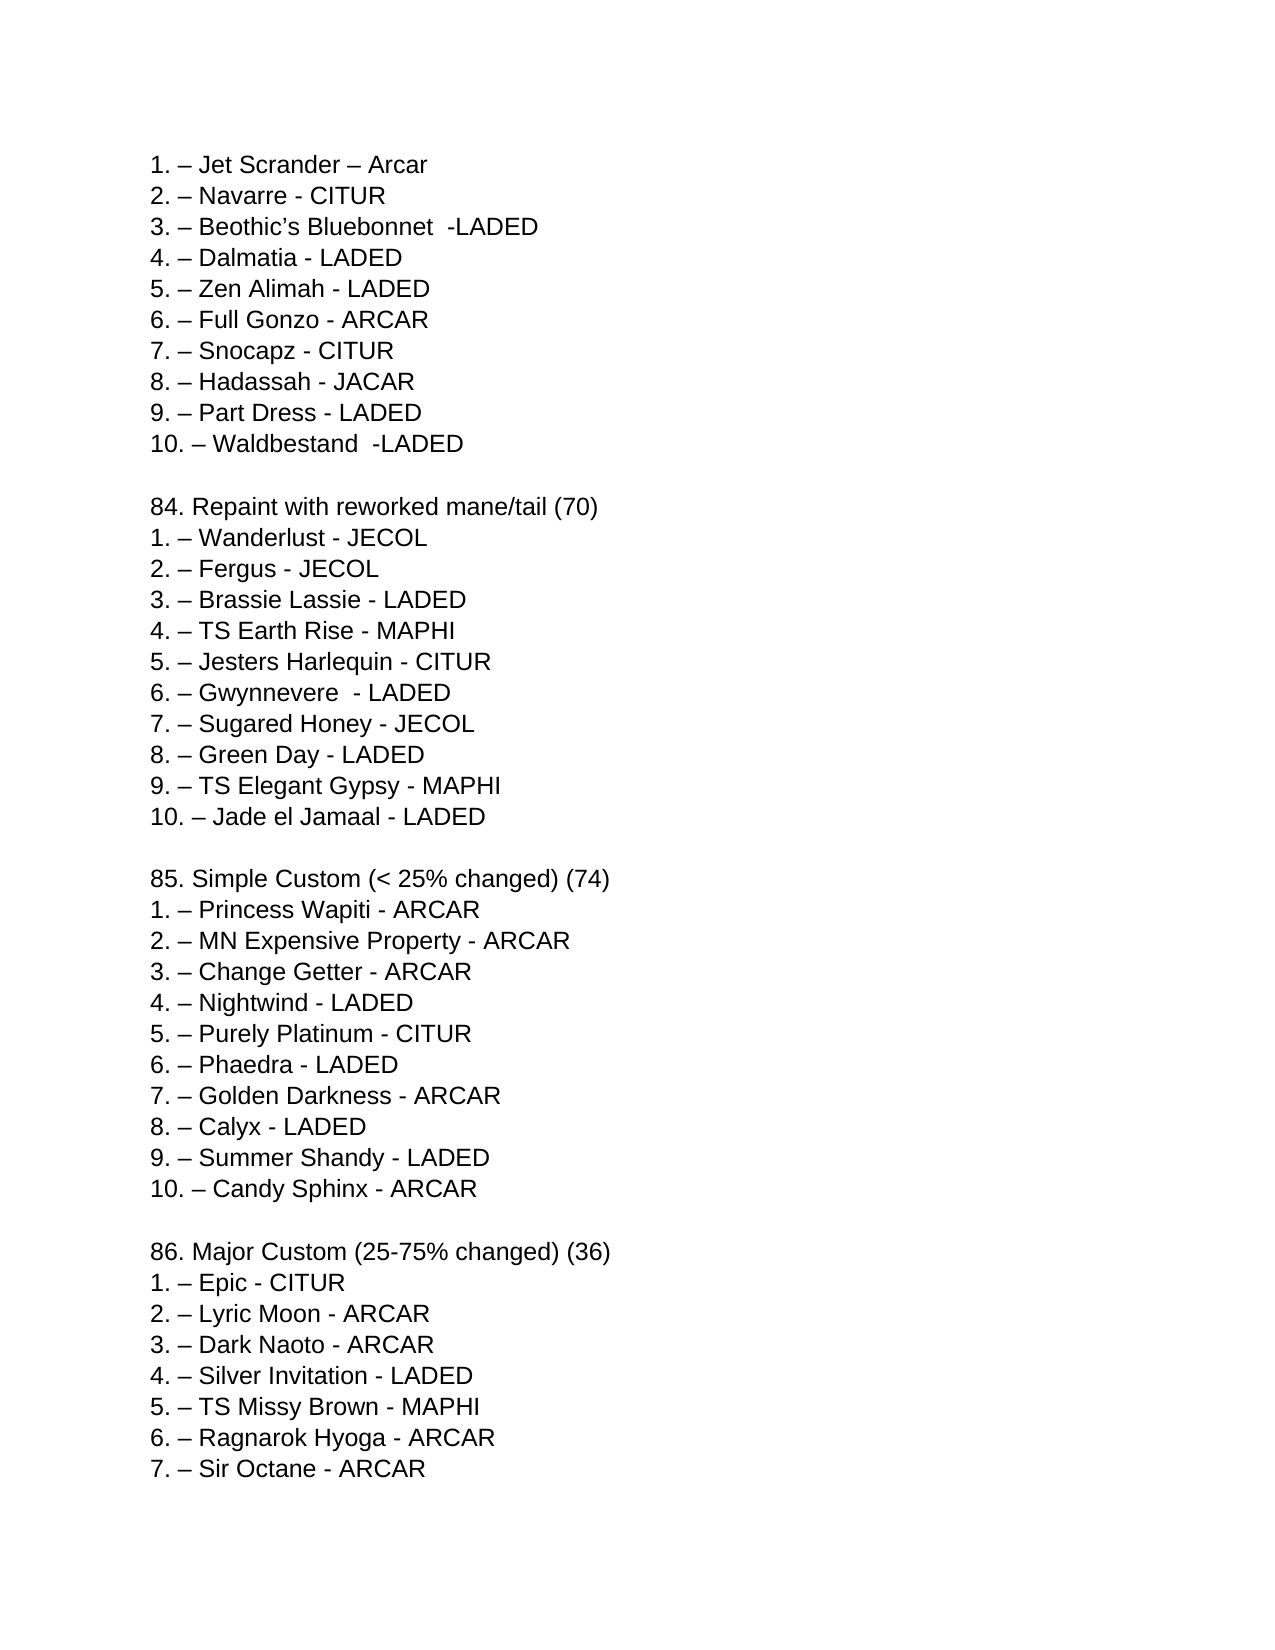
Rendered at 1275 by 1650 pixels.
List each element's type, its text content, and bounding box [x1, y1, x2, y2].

text 2. – Navarre - CITUR [150, 181, 1125, 210]
text 3. – Brassie Lassie - LADED [150, 584, 1125, 613]
text 84. Repaint with reworked mane/tail (70) [150, 491, 1125, 520]
text 9. – TS Elegant Gypsy - MAPHI [150, 771, 1125, 799]
text 4. – Dalmatia - LADED [150, 243, 1125, 272]
text 8. – Green Day - LADED [150, 740, 1125, 768]
text 1. – Jet Scrander – Arcar [150, 150, 1125, 179]
text 7. – Sugared Honey - JECOL [150, 709, 1125, 737]
text 7. – Snocapz - CITUR [150, 336, 1125, 365]
text 4. – Silver Invitation - LADED [150, 1361, 1125, 1389]
text 5. – Purely Platinum - CITUR [150, 1019, 1125, 1048]
text 5. – Jesters Harlequin - CITUR [150, 647, 1125, 675]
text 1. – Princess Wapiti - ARCAR [150, 895, 1125, 924]
text 2. – MN Expensive Property - ARCAR [150, 926, 1125, 955]
text 1. – Epic - CITUR [150, 1267, 1125, 1296]
text 8. – Calyx - LADED [150, 1112, 1125, 1141]
text 85. Simple Custom (< 25% changed) (74) [150, 864, 1125, 893]
text 3. – Change Getter - ARCAR [150, 957, 1125, 986]
text 6. – Phaedra - LADED [150, 1050, 1125, 1079]
text 3. – Beothic’s Bluebonnet -LADED [150, 212, 1125, 241]
text 4. – Nightwind - LADED [150, 988, 1125, 1017]
text 8. – Hadassah - JACAR [150, 367, 1125, 396]
text 3. – Dark Naoto - ARCAR [150, 1329, 1125, 1358]
text 9. – Summer Shandy - LADED [150, 1143, 1125, 1172]
text 9. – Part Dress - LADED [150, 398, 1125, 427]
text 10. – Waldbestand -LADED [150, 429, 1125, 458]
text 4. – TS Earth Rise - MAPHI [150, 616, 1125, 644]
text 5. – TS Missy Brown - MAPHI [150, 1392, 1125, 1420]
text 2. – Fergus - JECOL [150, 553, 1125, 582]
text 5. – Zen Alimah - LADED [150, 274, 1125, 303]
text 10. – Jade el Jamaal - LADED [150, 802, 1125, 831]
text 10. – Candy Sphinx - ARCAR [150, 1174, 1125, 1203]
text 86. Major Custom (25-75% changed) (36) [150, 1236, 1125, 1265]
text 1. – Wanderlust - JECOL [150, 522, 1125, 551]
text 7. – Sir Octane - ARCAR [150, 1454, 1125, 1482]
text 6. – Gwynnevere - LADED [150, 678, 1125, 706]
text 6. – Ragnarok Hyoga - ARCAR [150, 1423, 1125, 1451]
text 2. – Lyric Moon - ARCAR [150, 1298, 1125, 1327]
text 6. – Full Gonzo - ARCAR [150, 305, 1125, 334]
text 7. – Golden Darkness - ARCAR [150, 1081, 1125, 1110]
